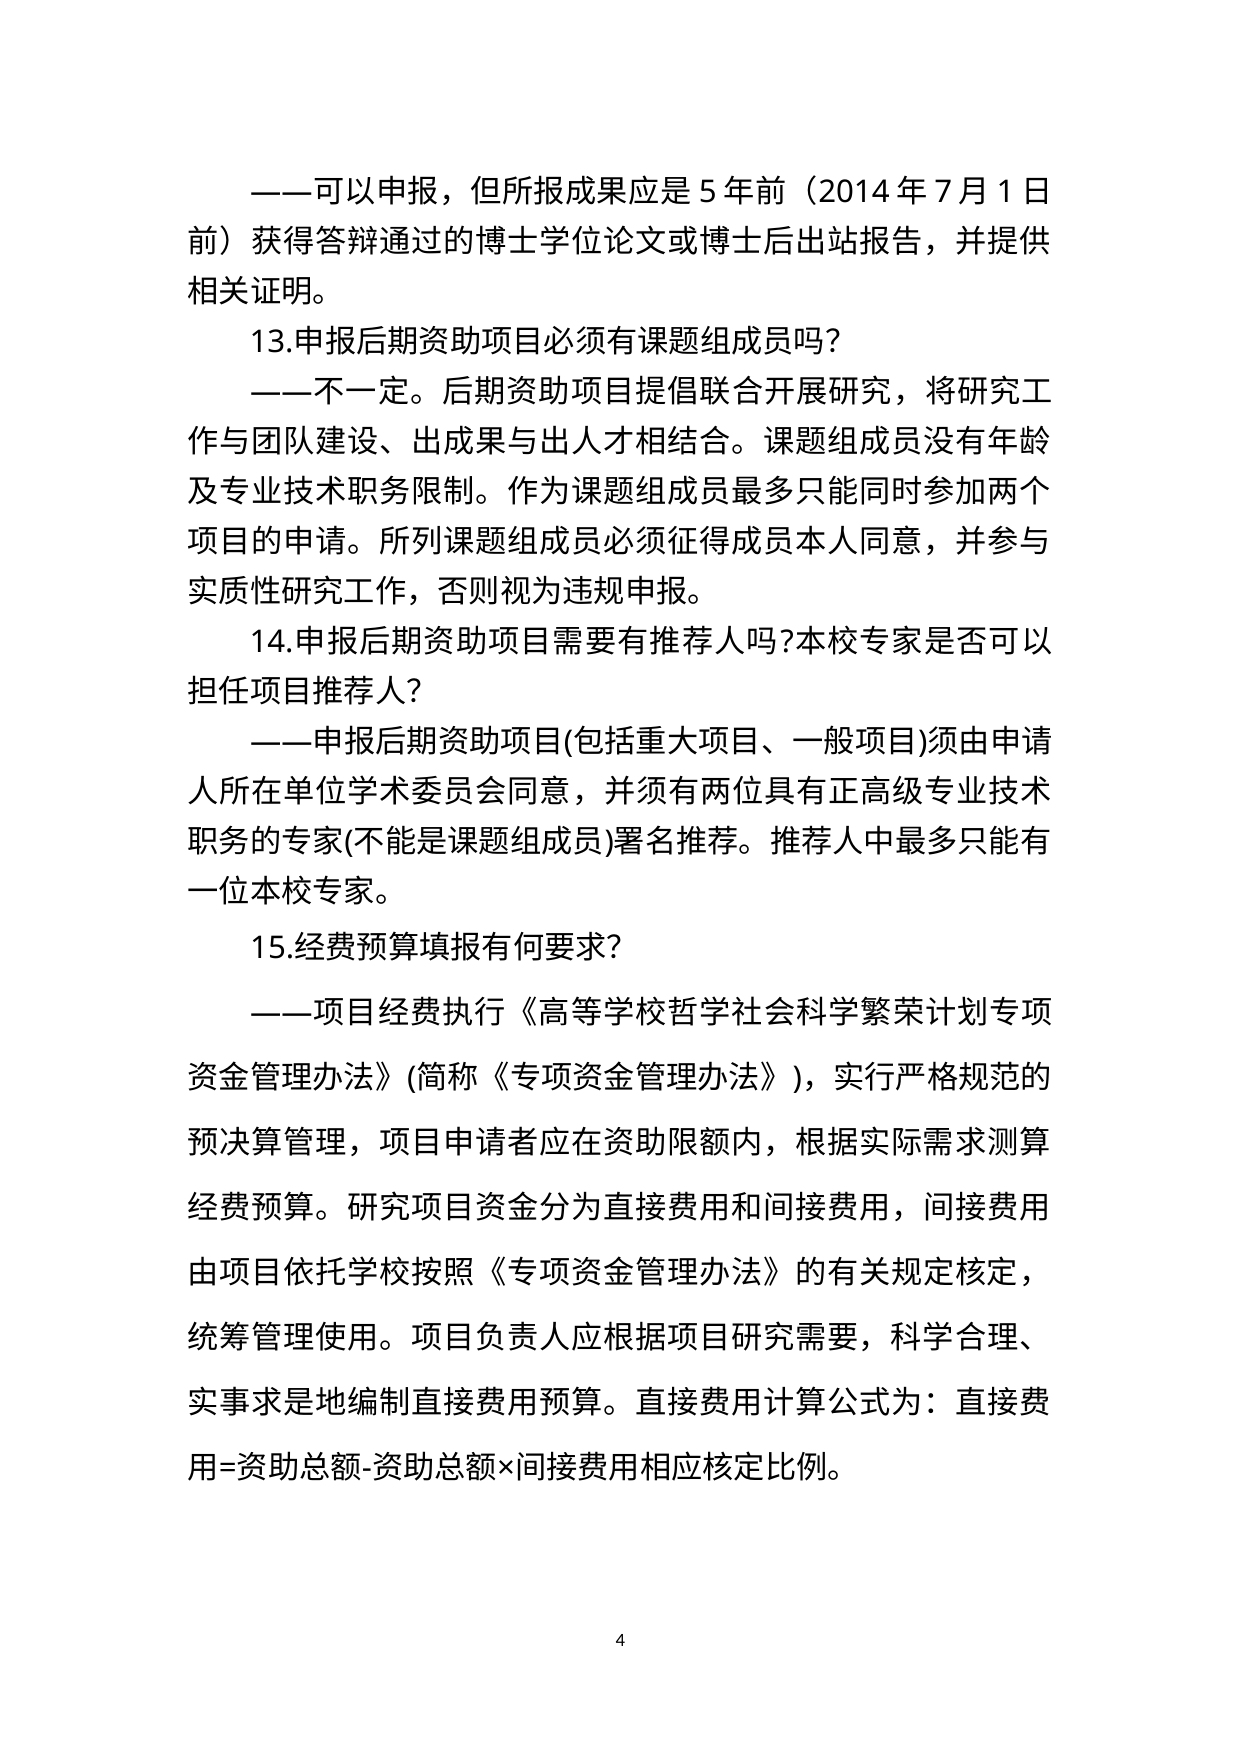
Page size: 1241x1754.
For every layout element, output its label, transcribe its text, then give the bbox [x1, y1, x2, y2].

text ——申报后期资助项目(包括重大项目、一般项目)须由申请人所在单位学术委员会同意，并须有两位具有正高级专业技术职务的专家(不能是课题组成员)署名推荐。推荐人中最多只能有一位本校专家。 [187, 712, 1053, 912]
text ——项目经费执行《高等学校哲学社会科学繁荣计划专项资金管理办法》(简称《专项资金管理办法》)，实行严格规范的预决算管理，项目申请者应在资助限额内，根据实际需求测算经费预算。研究项目资金分为直接费用和间接费用，间接费用由项目依托学校按照《专项资金管理办法》的有关规定核定，统筹管理使用。项目负责人应根据项目研究需要，科学合理、实事求是地编制直接费用预算。直接费用计算公式为：直接费用=资助总额-资助总额×间接费用相应核定比例。 [187, 977, 1053, 1497]
text 14.申报后期资助项目需要有推荐人吗?本校专家是否可以担任项目推荐人？ [187, 612, 1053, 712]
text 15.经费预算填报有何要求？ [187, 912, 1053, 977]
text ——不一定。后期资助项目提倡联合开展研究，将研究工作与团队建设、出成果与出人才相结合。课题组成员没有年龄及专业技术职务限制。作为课题组成员最多只能同时参加两个项目的申请。所列课题组成员必须征得成员本人同意，并参与实质性研究工作，否则视为违规申报。 [187, 362, 1053, 612]
text 13.申报后期资助项目必须有课题组成员吗？ [187, 312, 1053, 362]
text ——可以申报，但所报成果应是5年前（2014年7月1日前）获得答辩通过的博士学位论文或博士后出站报告，并提供相关证明。 [187, 162, 1053, 312]
